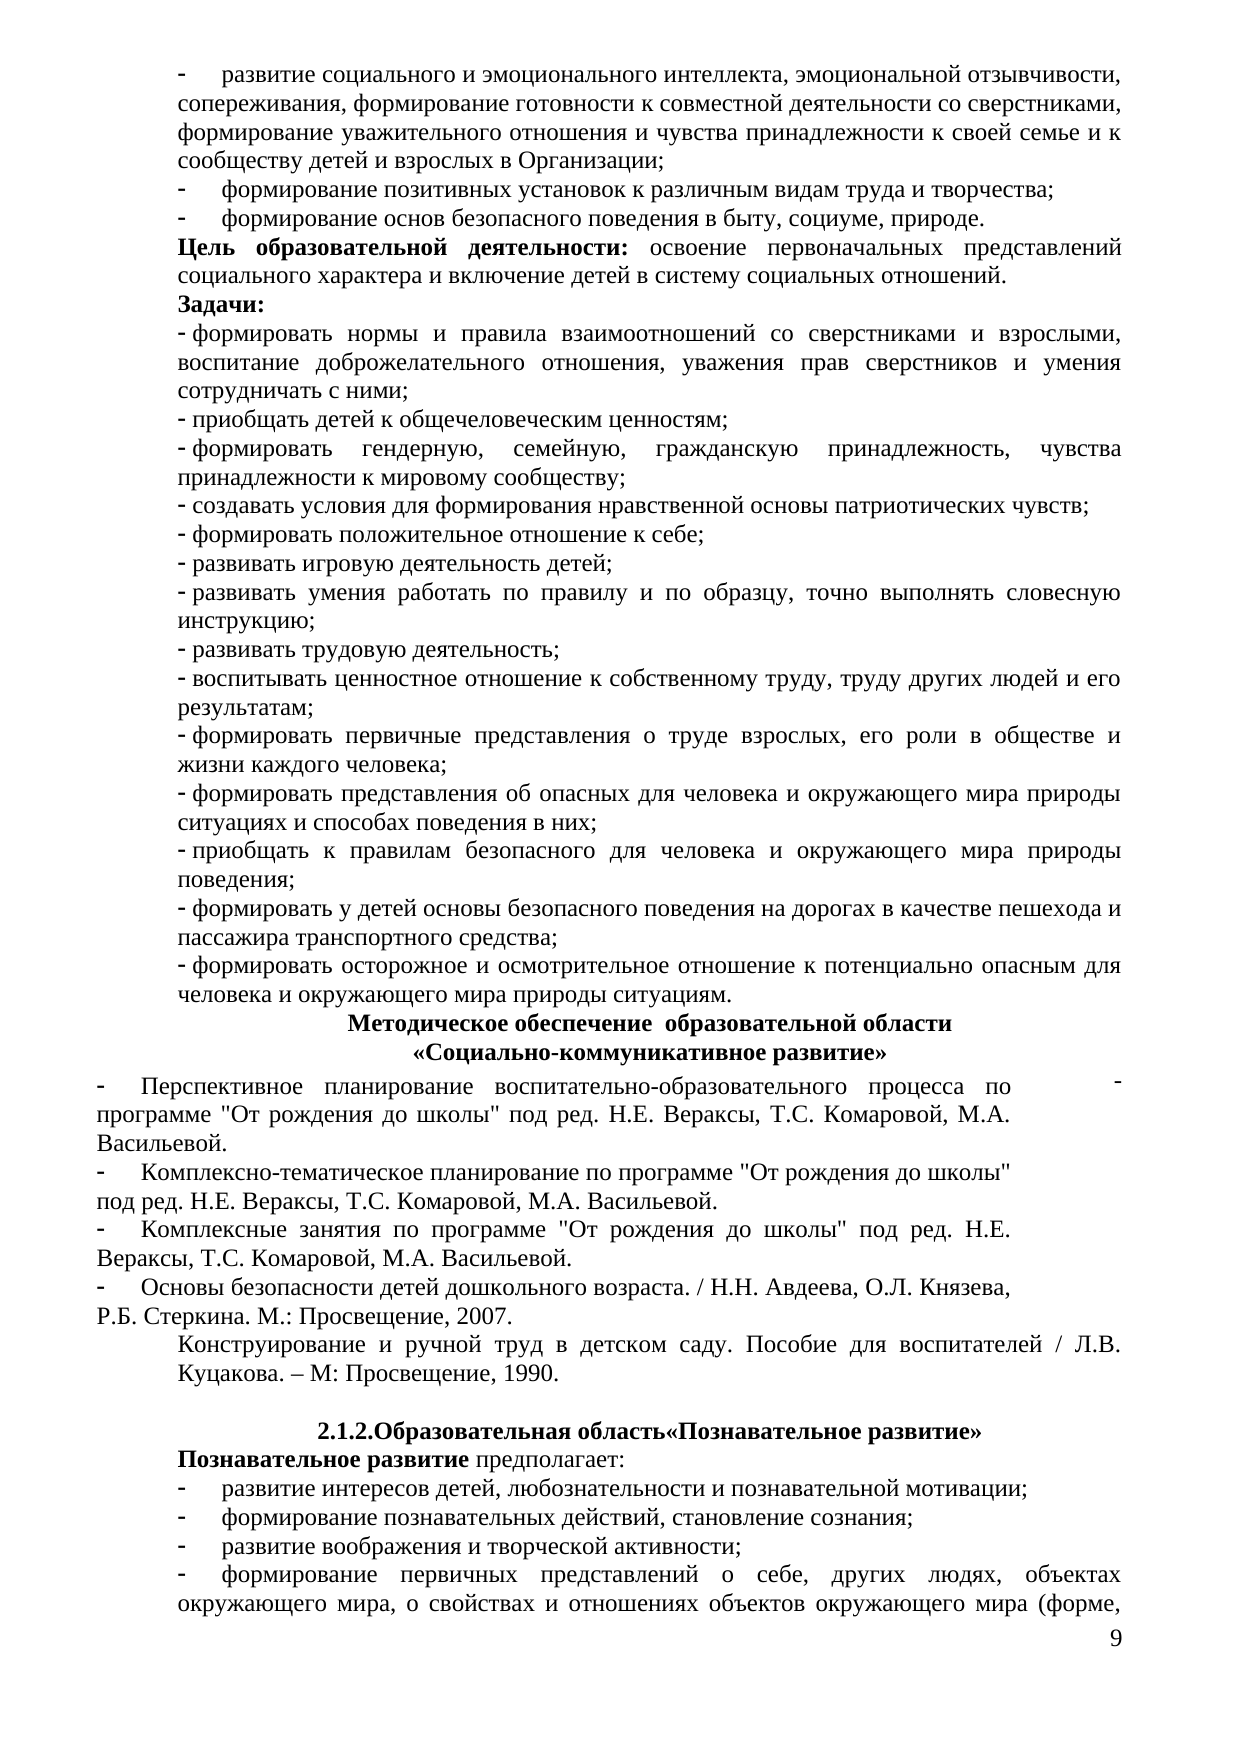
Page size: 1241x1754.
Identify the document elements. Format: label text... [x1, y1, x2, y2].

list воспитывать ценностное отношение к собственному труду, труду других людей и его результатам; [177, 663, 1122, 720]
list Перспективное планирование воспитательно-образовательного процесса по программе "От рождения до школы" под ред. Н.Е. Вераксы, Т.С. Комаровой, М.А. Васильевой. [96, 1071, 1012, 1157]
list развивать умения работать по правилу и по образцу, точно выполнять словесную инструкцию; [177, 577, 1122, 634]
text - Конструирование и ручной труд в детском саду. Пособие для воспитателей / Л.В. Куцакова. – М: Просвещение, 1990. [177, 1065, 1122, 1387]
list Основы безопасности детей дошкольного возраста. / Н.Н. Авдеева, О.Л. Князева, Р.Б. Стеркина. М.: Просвещение, 2007. [96, 1272, 1012, 1329]
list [177, 1559, 1122, 1617]
list Комплексно-тематическое планирование по программе "От рождения до школы" под ред. Н.Е. Вераксы, Т.С. Комаровой, М.А. Васильевой. [96, 1157, 1012, 1214]
list формировать у детей основы безопасного поведения на дорогах в качестве пешехода и пассажира транспортного средства; [177, 893, 1122, 950]
list формировать гендерную, семейную, гражданскую принадлежность, чувства принадлежности к мировому сообществу; [177, 433, 1122, 490]
list формировать первичные представления о труде взрослых, его роли в обществе и жизни каждого человека; [177, 720, 1122, 778]
list создавать условия для формирования нравственной основы патриотических чувств; [177, 490, 1122, 519]
list формировать нормы и правила взаимоотношений со сверстниками и взрослыми, воспитание доброжелательного отношения, уважения прав сверстников и умения сотрудничать с ними; [177, 318, 1122, 404]
list развитие социального и эмоционального интеллекта, эмоциональной отзывчивости, сопереживания, формирование готовности к совместной деятельности со сверстниками, формирование уважительного отношения и чувства принадлежности к своей семье и к сообществу детей и взрослых в Организации; [177, 59, 1122, 174]
list формирование познавательных действий, становление сознания; [177, 1502, 1122, 1531]
text Познавательное развитие предполагает: [177, 1444, 1122, 1473]
list развивать игровую деятельность детей; [177, 548, 1122, 577]
text Цель образовательной деятельности: освоение первоначальных представлений социального характера и включение детей в систему социальных отношений. [177, 232, 1122, 289]
list формировать представления об опасных для человека и окружающего мира природы ситуациях и способах поведения в них; [177, 778, 1122, 835]
list формировать положительное отношение к себе; [177, 519, 1122, 548]
text «Социально-коммуникативное развитие» [177, 1037, 1122, 1065]
text Методическое обеспечение образовательной области [177, 1008, 1122, 1037]
list развитие воображения и творческой активности; [177, 1531, 1122, 1559]
list приобщать детей к общечеловеческим ценностям; [177, 404, 1122, 433]
list формировать осторожное и осмотрительное отношение к потенциально опасным для человека и окружающего мира природы ситуациям. [177, 950, 1122, 1008]
text 2.1.2.Образовательная область«Познавательное развитие» [177, 1416, 1122, 1444]
list приобщать к правилам безопасного для человека и окружающего мира природы поведения; [177, 835, 1122, 893]
text Задачи: [177, 289, 1122, 318]
list Комплексные занятия по программе "От рождения до школы" под ред. Н.Е. Вераксы, Т.С. Комаровой, М.А. Васильевой. [96, 1214, 1012, 1272]
list формирование основ безопасного поведения в быту, социуме, природе. [177, 203, 1122, 232]
list развивать трудовую деятельность; [177, 634, 1122, 663]
list формирование позитивных установок к различным видам труда и творчества; [177, 174, 1122, 203]
list развитие интересов детей, любознательности и познавательной мотивации; [177, 1473, 1122, 1502]
